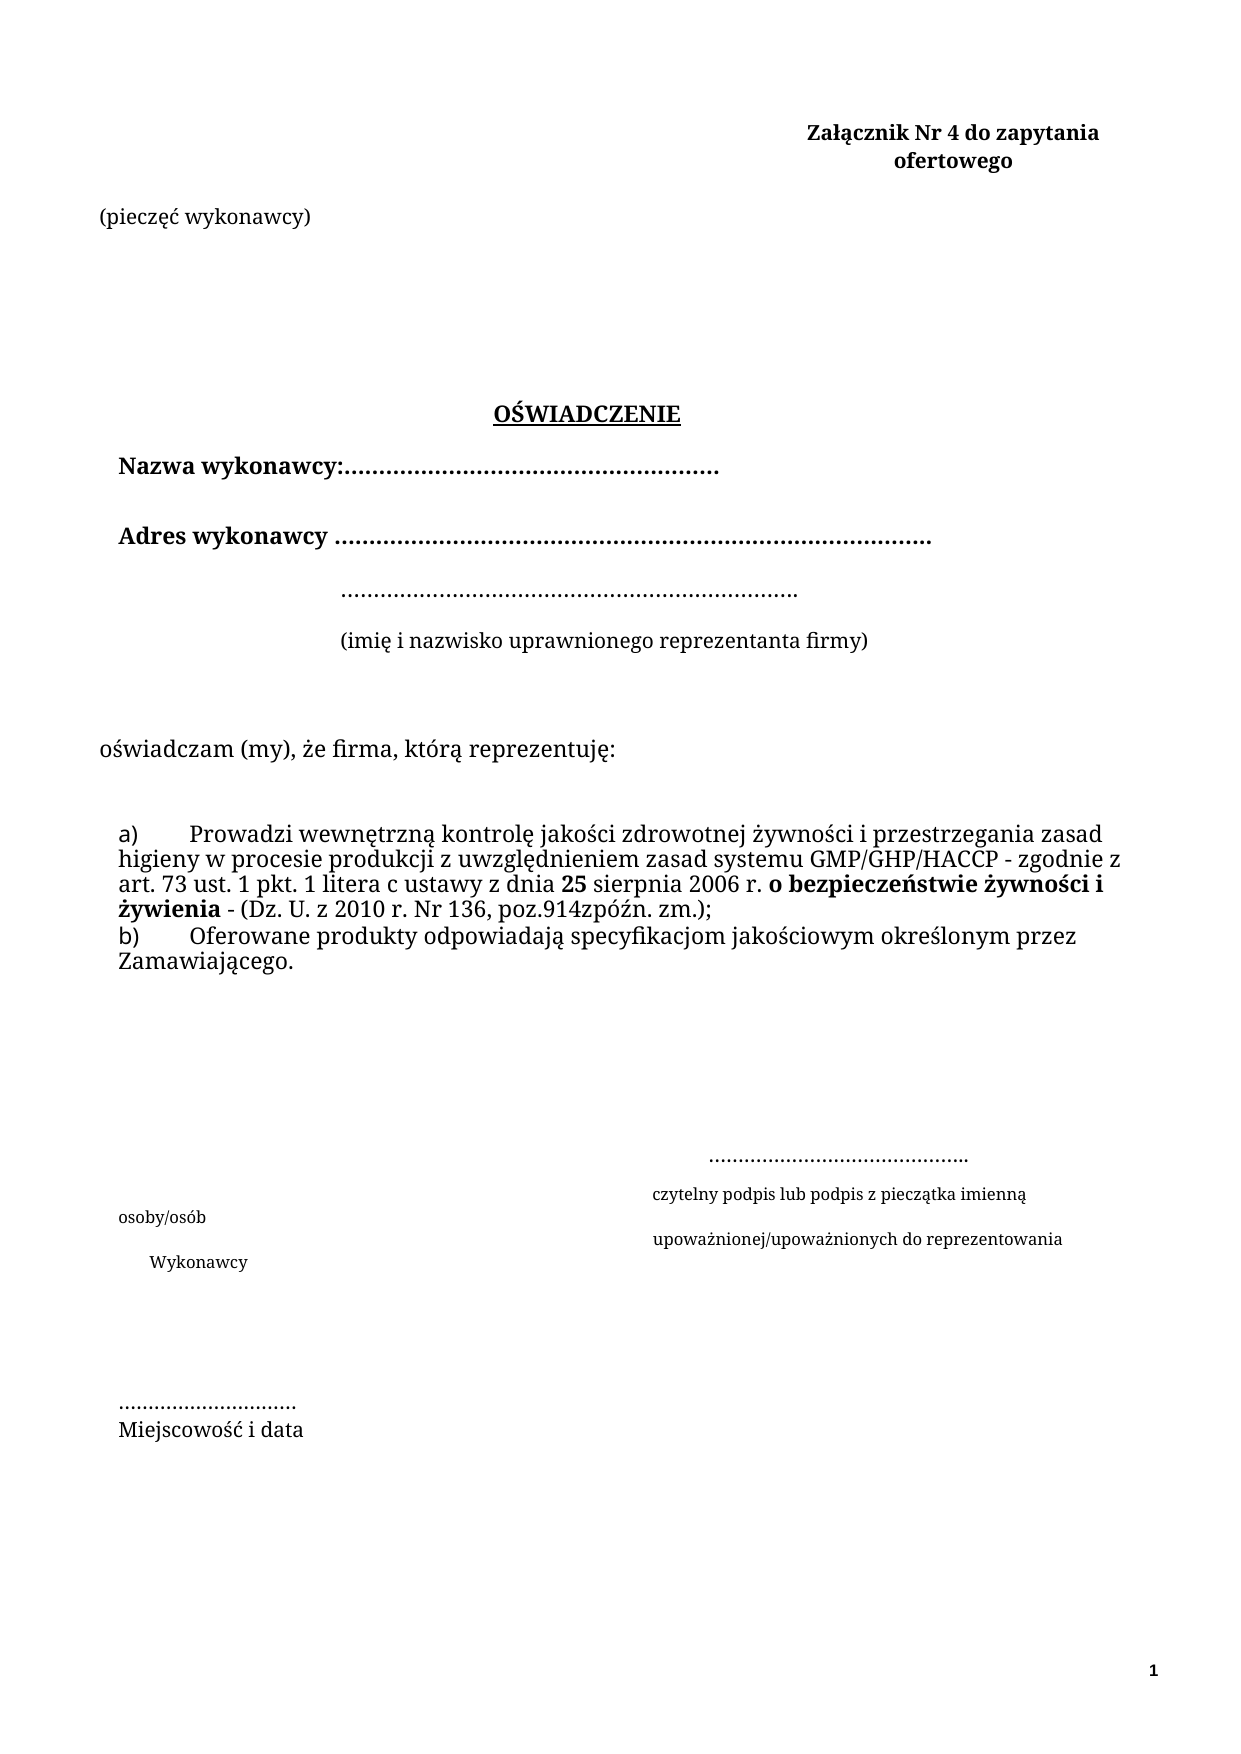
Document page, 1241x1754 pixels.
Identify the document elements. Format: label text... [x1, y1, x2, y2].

list Prowadzi wewnętrzną kontrolę jakości zdrowotnej żywności i przestrzegania zasad higieny w procesie produkcji z uwzględnieniem zasad systemu GMP/GHP/HACCP - zgodnie z art. 73 ust. 1 pkt. 1 litera c ustawy z dnia 25 sierpnia 2006 r. o bezpieczeństwie żywności i żywienia - (Dz. U. z 2010 r. Nr 136, poz.914zpóźn. zm.); [118, 822, 1122, 922]
text ………………………… [118, 1387, 1122, 1416]
list Oferowane produkty odpowiadają specyfikacjom jakościowym określonym przez Zamawiającego. [118, 924, 1122, 974]
text czytelny podpis lub podpis z pieczątka imienną osoby/osób [118, 1182, 1095, 1228]
text Adres wykonawcy ………………………………………………………………………….. [118, 520, 1122, 551]
text upoważnionej/upoważnionych do reprezentowania Wykonawcy [149, 1228, 1122, 1273]
text (imię i nazwisko uprawnionego reprezentanta firmy) [340, 627, 1122, 655]
text …………………………………….. [118, 1140, 1122, 1168]
text oświadczam (my), że firma, którą reprezentuję: [99, 733, 1122, 764]
text Miejscowość i data [118, 1416, 1122, 1444]
text OŚWIADCZENIE [493, 398, 1122, 429]
text Nazwa wykonawcy:……………………………………………… [118, 450, 1122, 481]
text (pieczęć wykonawcy) [99, 202, 1122, 231]
text ……………………………………………………………. [340, 573, 1122, 605]
text Załącznik Nr 4 do zapytania ofertowego [784, 118, 1122, 175]
